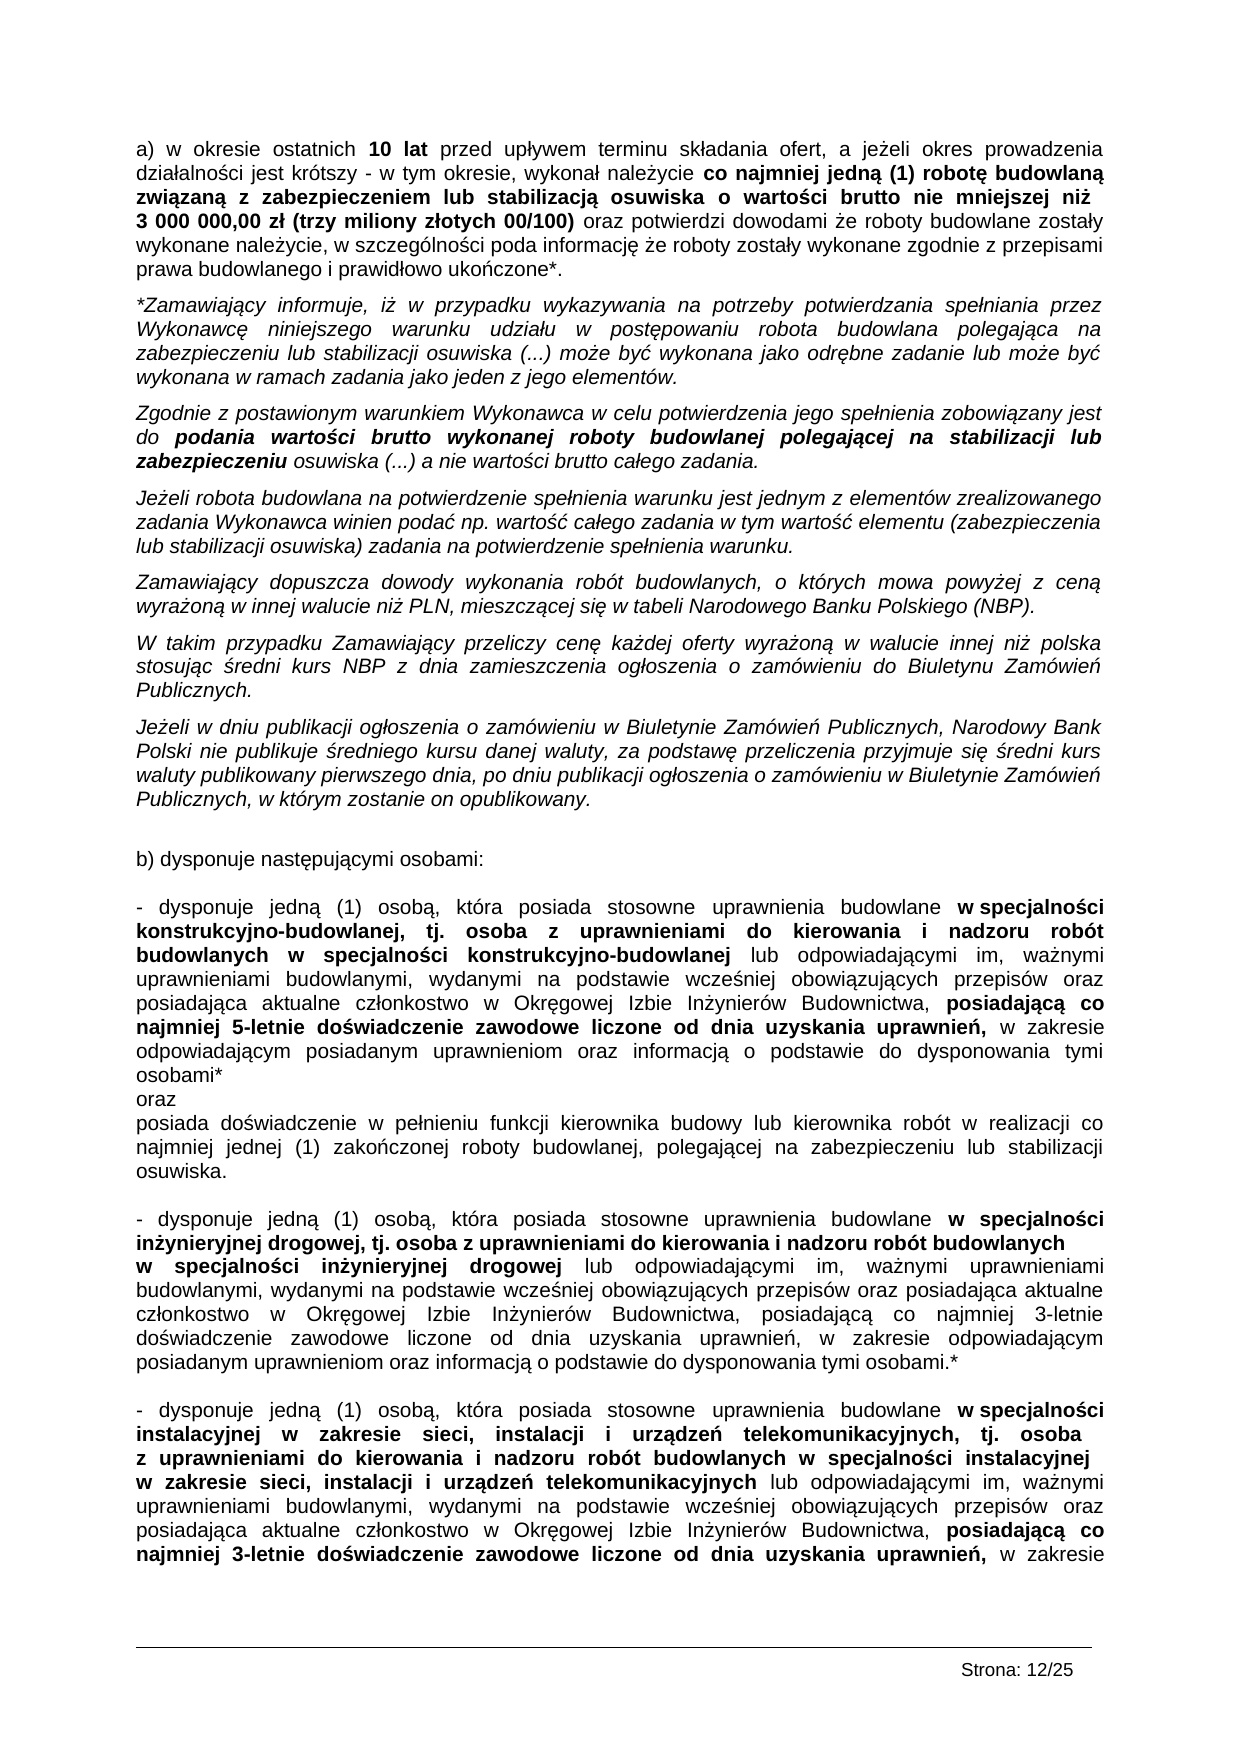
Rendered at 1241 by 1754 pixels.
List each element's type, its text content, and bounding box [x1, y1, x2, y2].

text - dysponuje jedną (1) osobą, która posiada stosowne uprawnienia budowlane w specjalności inżynieryjnej drogowej, tj. osoba z uprawnieniami do kierowania i nadzoru robót budowlanych [136, 1206, 1104, 1254]
text Zgodnie z postawionym warunkiem Wykonawca w celu potwierdzenia jego spełnienia zobowiązany jest do podania wartości brutto wykonanej roboty budowlanej polegającej na stabilizacji lub zabezpieczeniu osuwiska (...) a nie wartości brutto całego zadania. [136, 401, 1104, 473]
text *Zamawiający informuje, iż w przypadku wykazywania na potrzeby potwierdzania spełniania przez Wykonawcę niniejszego warunku udziału w postępowaniu robota budowlana polegająca na zabezpieczeniu lub stabilizacji osuwiska (...) może być wykonana jako odrębne zadanie lub może być wykonana w ramach zadania jako jeden z jego elementów. [136, 293, 1104, 389]
text posiada doświadczenie w pełnieniu funkcji kierownika budowy lub kierownika robót w realizacji co najmniej jednej (1) zakończonej roboty budowlanej, polegającej na zabezpieczeniu lub stabilizacji osuwiska. [136, 1111, 1104, 1182]
text Jeżeli robota budowlana na potwierdzenie spełnienia warunku jest jednym z elementów zrealizowanego zadania Wykonawca winien podać np. wartość całego zadania w tym wartość elementu (zabezpieczenia lub stabilizacji osuwiska) zadania na potwierdzenie spełnienia warunku. [136, 486, 1104, 557]
text oraz [136, 1087, 1104, 1111]
text W takim przypadku Zamawiający przeliczy cenę każdej oferty wyrażoną w walucie innej niż polska stosując średni kurs NBP z dnia zamieszczenia ogłoszenia o zamówieniu do Biuletynu Zamówień Publicznych. [136, 630, 1104, 702]
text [136, 1398, 1104, 1566]
text Zamawiający dopuszcza dowody wykonania robót budowlanych, o których mowa powyżej z ceną wyrażoną w innej walucie niż PLN, mieszczącej się w tabeli Narodowego Banku Polskiego (NBP). [136, 570, 1104, 618]
text w specjalności inżynieryjnej drogowej lub odpowiadającymi im, ważnymi uprawnieniami budowlanymi, wydanymi na podstawie wcześniej obowiązujących przepisów oraz posiadająca aktualne członkostwo w Okręgowej Izbie Inżynierów Budownictwa, posiadającą co najmniej 3-letnie doświadczenie zawodowe liczone od dnia uzyskania uprawnień, w zakresie odpowiadającym posiadanym uprawnieniom oraz informacją o podstawie do dysponowania tymi osobami.* [136, 1254, 1104, 1374]
text - dysponuje jedną (1) osobą, która posiada stosowne uprawnienia budowlane w specjalności konstrukcyjno-budowlanej, tj. osoba z uprawnieniami do kierowania i nadzoru robót budowlanych w specjalności konstrukcyjno-budowlanej lub odpowiadającymi im, ważnymi uprawnieniami budowlanymi, wydanymi na podstawie wcześniej obowiązujących przepisów oraz posiadająca aktualne członkostwo w Okręgowej Izbie Inżynierów Budownictwa, posiadającą co najmniej 5-letnie doświadczenie zawodowe liczone od dnia uzyskania uprawnień, w zakresie odpowiadającym posiadanym uprawnieniom oraz informacją o podstawie do dysponowania tymi osobami* [136, 895, 1104, 1087]
text a) w okresie ostatnich 10 lat przed upływem terminu składania ofert, a jeżeli okres prowadzenia działalności jest krótszy - w tym okresie, wykonał należycie co najmniej jedną (1) robotę budowlaną związaną z zabezpieczeniem lub stabilizacją osuwiska o wartości brutto nie mniejszej niż 3 000 000,00 zł (trzy miliony złotych 00/100) oraz potwierdzi dowodami że roboty budowlane zostały wykonane należycie, w szczególności poda informację że roboty zostały wykonane zgodnie z przepisami prawa budowlanego i prawidłowo ukończone*. [136, 137, 1104, 280]
text Jeżeli w dniu publikacji ogłoszenia o zamówieniu w Biuletynie Zamówień Publicznych, Narodowy Bank Polski nie publikuje średniego kursu danej waluty, za podstawę przeliczenia przyjmuje się średni kurs waluty publikowany pierwszego dnia, po dniu publikacji ogłoszenia o zamówieniu w Biuletynie Zamówień Publicznych, w którym zostanie on opublikowany. [136, 715, 1104, 811]
text b) dysponuje następującymi osobami: [136, 847, 1104, 871]
